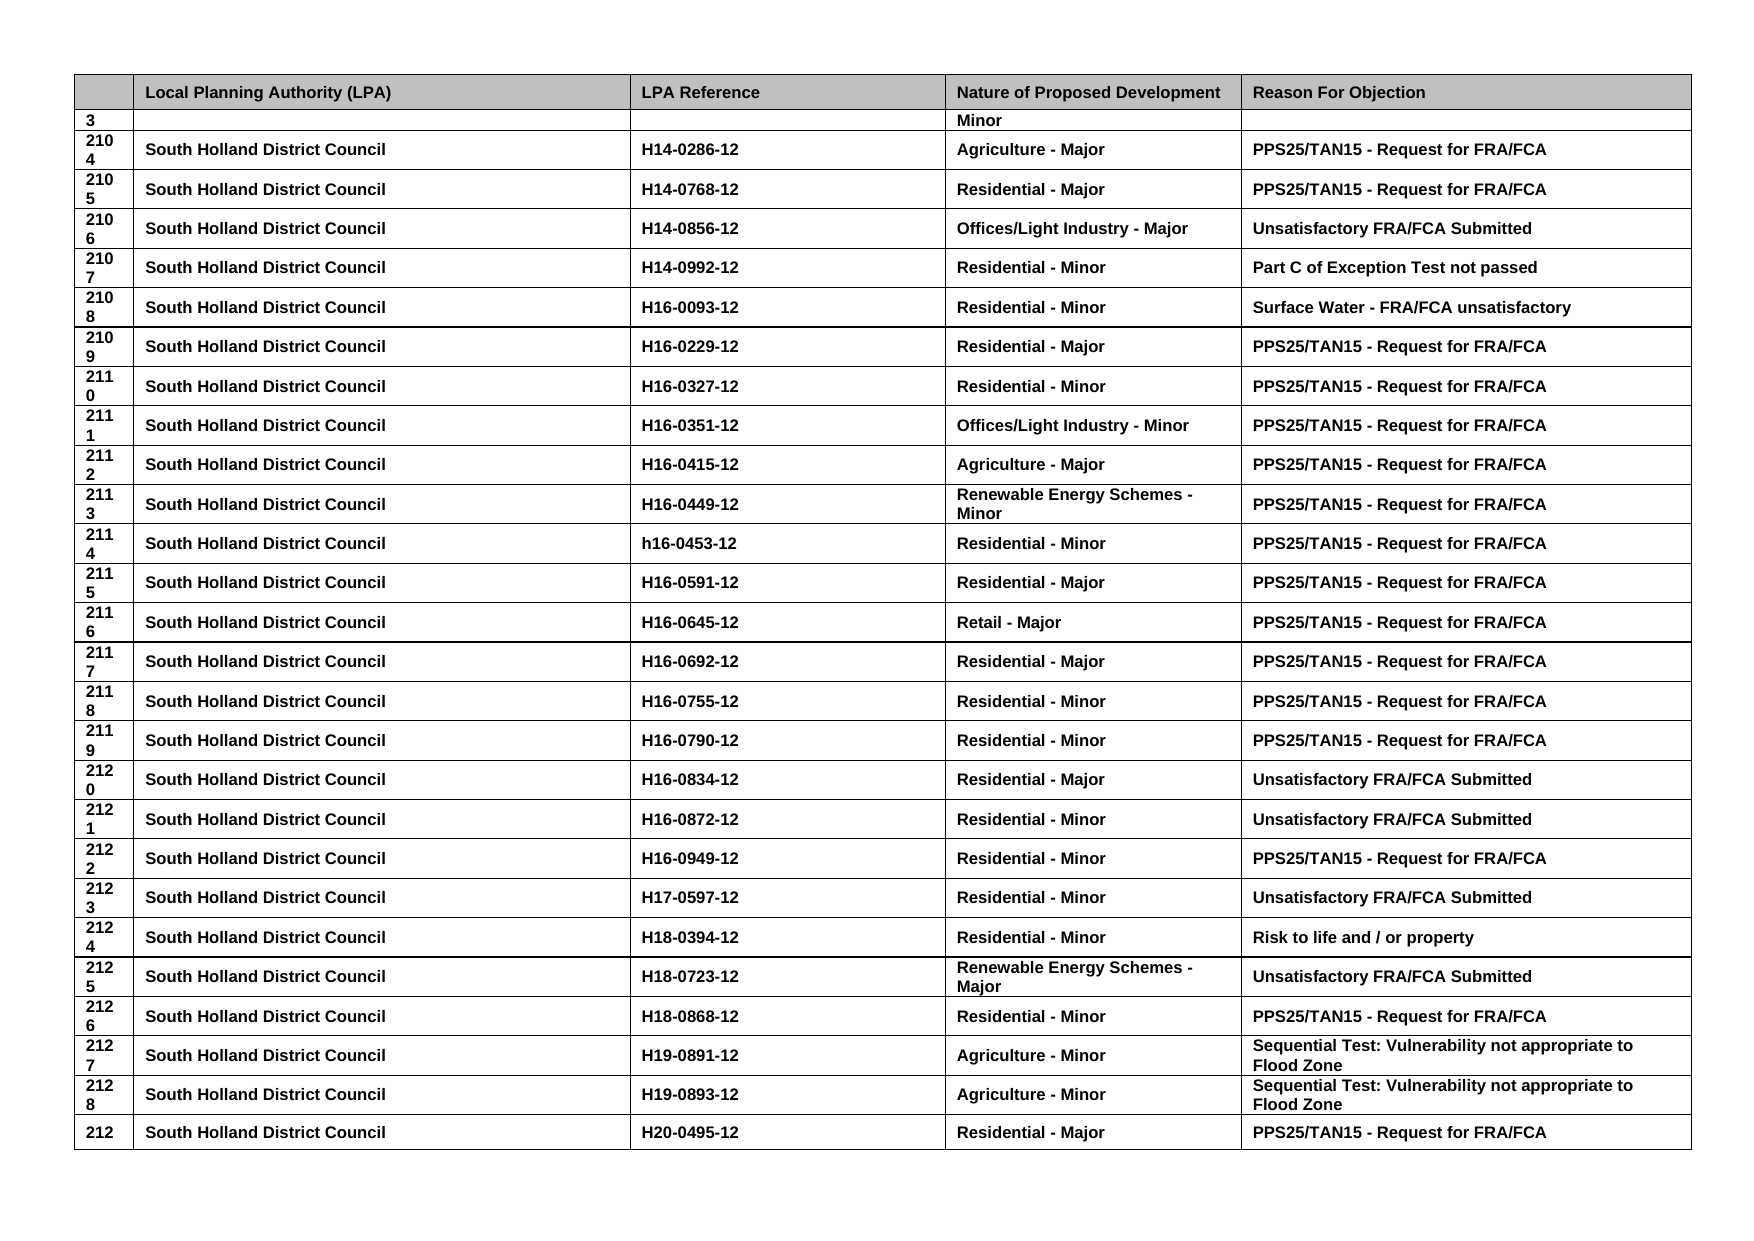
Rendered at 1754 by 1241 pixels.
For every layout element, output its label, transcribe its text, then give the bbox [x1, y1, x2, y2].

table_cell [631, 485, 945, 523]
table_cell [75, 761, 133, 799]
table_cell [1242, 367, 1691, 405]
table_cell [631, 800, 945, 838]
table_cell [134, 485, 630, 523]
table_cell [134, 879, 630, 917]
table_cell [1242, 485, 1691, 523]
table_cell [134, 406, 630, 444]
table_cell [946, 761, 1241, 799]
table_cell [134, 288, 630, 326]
table_header LPA Reference [631, 75, 945, 109]
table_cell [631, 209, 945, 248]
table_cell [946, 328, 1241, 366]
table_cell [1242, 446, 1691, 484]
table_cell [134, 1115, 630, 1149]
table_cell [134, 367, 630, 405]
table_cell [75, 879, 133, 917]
table_header Nature of Proposed Development [946, 75, 1241, 109]
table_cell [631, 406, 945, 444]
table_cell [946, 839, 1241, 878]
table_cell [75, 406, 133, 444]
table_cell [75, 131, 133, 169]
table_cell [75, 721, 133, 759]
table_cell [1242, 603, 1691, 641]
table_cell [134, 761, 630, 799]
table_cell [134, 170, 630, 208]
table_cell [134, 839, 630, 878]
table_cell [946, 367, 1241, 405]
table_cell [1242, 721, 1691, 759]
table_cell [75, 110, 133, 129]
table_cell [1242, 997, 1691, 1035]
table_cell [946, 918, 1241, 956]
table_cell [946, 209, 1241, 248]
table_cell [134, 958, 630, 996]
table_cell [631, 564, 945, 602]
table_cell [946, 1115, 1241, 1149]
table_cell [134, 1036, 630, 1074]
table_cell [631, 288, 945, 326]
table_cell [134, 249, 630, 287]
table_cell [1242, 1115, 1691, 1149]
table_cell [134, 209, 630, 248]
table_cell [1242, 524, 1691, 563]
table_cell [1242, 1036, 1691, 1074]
table_header Local Planning Authority (LPA) [134, 75, 630, 109]
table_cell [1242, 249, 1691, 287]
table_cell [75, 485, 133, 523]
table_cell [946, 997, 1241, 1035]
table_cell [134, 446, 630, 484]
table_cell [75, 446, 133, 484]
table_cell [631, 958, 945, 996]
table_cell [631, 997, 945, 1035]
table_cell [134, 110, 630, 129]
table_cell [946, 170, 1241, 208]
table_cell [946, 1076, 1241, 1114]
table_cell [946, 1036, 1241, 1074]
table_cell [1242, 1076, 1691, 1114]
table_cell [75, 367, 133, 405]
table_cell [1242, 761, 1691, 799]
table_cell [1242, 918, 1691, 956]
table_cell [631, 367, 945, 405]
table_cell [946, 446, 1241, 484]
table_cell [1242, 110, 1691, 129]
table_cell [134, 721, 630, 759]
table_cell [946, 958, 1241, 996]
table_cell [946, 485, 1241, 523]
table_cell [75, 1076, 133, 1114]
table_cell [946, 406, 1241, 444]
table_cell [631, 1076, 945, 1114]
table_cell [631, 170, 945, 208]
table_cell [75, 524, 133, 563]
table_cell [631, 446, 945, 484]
table_header [75, 75, 133, 109]
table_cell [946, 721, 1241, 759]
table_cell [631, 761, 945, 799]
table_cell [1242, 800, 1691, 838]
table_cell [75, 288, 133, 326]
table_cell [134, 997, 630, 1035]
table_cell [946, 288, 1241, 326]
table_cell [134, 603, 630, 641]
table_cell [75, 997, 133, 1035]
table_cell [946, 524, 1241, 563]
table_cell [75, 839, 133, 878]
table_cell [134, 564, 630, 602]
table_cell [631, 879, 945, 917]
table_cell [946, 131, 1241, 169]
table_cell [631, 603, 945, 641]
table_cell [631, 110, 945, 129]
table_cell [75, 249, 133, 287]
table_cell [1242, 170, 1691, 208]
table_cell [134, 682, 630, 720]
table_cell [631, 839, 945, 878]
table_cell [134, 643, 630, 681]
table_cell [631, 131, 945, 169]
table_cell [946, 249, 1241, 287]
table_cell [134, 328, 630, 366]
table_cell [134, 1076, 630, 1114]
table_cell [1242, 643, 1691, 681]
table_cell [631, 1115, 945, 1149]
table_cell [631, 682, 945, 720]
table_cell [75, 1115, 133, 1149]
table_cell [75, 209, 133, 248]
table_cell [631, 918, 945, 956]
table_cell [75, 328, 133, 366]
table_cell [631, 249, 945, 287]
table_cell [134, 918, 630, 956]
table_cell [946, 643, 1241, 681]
table_header Reason For Objection [1242, 75, 1691, 109]
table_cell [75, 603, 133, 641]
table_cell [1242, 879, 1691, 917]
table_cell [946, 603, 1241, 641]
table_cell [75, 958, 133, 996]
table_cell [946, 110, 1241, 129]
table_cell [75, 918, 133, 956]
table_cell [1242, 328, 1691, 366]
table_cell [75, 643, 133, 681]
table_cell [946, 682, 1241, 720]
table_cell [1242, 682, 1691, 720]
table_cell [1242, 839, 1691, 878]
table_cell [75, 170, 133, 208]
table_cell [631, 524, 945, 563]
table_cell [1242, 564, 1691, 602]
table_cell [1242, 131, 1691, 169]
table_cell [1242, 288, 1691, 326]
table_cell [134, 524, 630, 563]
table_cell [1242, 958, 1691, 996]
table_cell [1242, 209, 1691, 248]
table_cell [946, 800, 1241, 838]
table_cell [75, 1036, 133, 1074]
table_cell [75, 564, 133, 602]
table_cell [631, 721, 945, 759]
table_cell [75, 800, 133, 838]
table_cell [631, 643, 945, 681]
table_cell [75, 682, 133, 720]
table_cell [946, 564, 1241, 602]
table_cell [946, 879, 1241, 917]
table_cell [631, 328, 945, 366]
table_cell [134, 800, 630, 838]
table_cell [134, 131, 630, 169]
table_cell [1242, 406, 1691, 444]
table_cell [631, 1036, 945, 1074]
